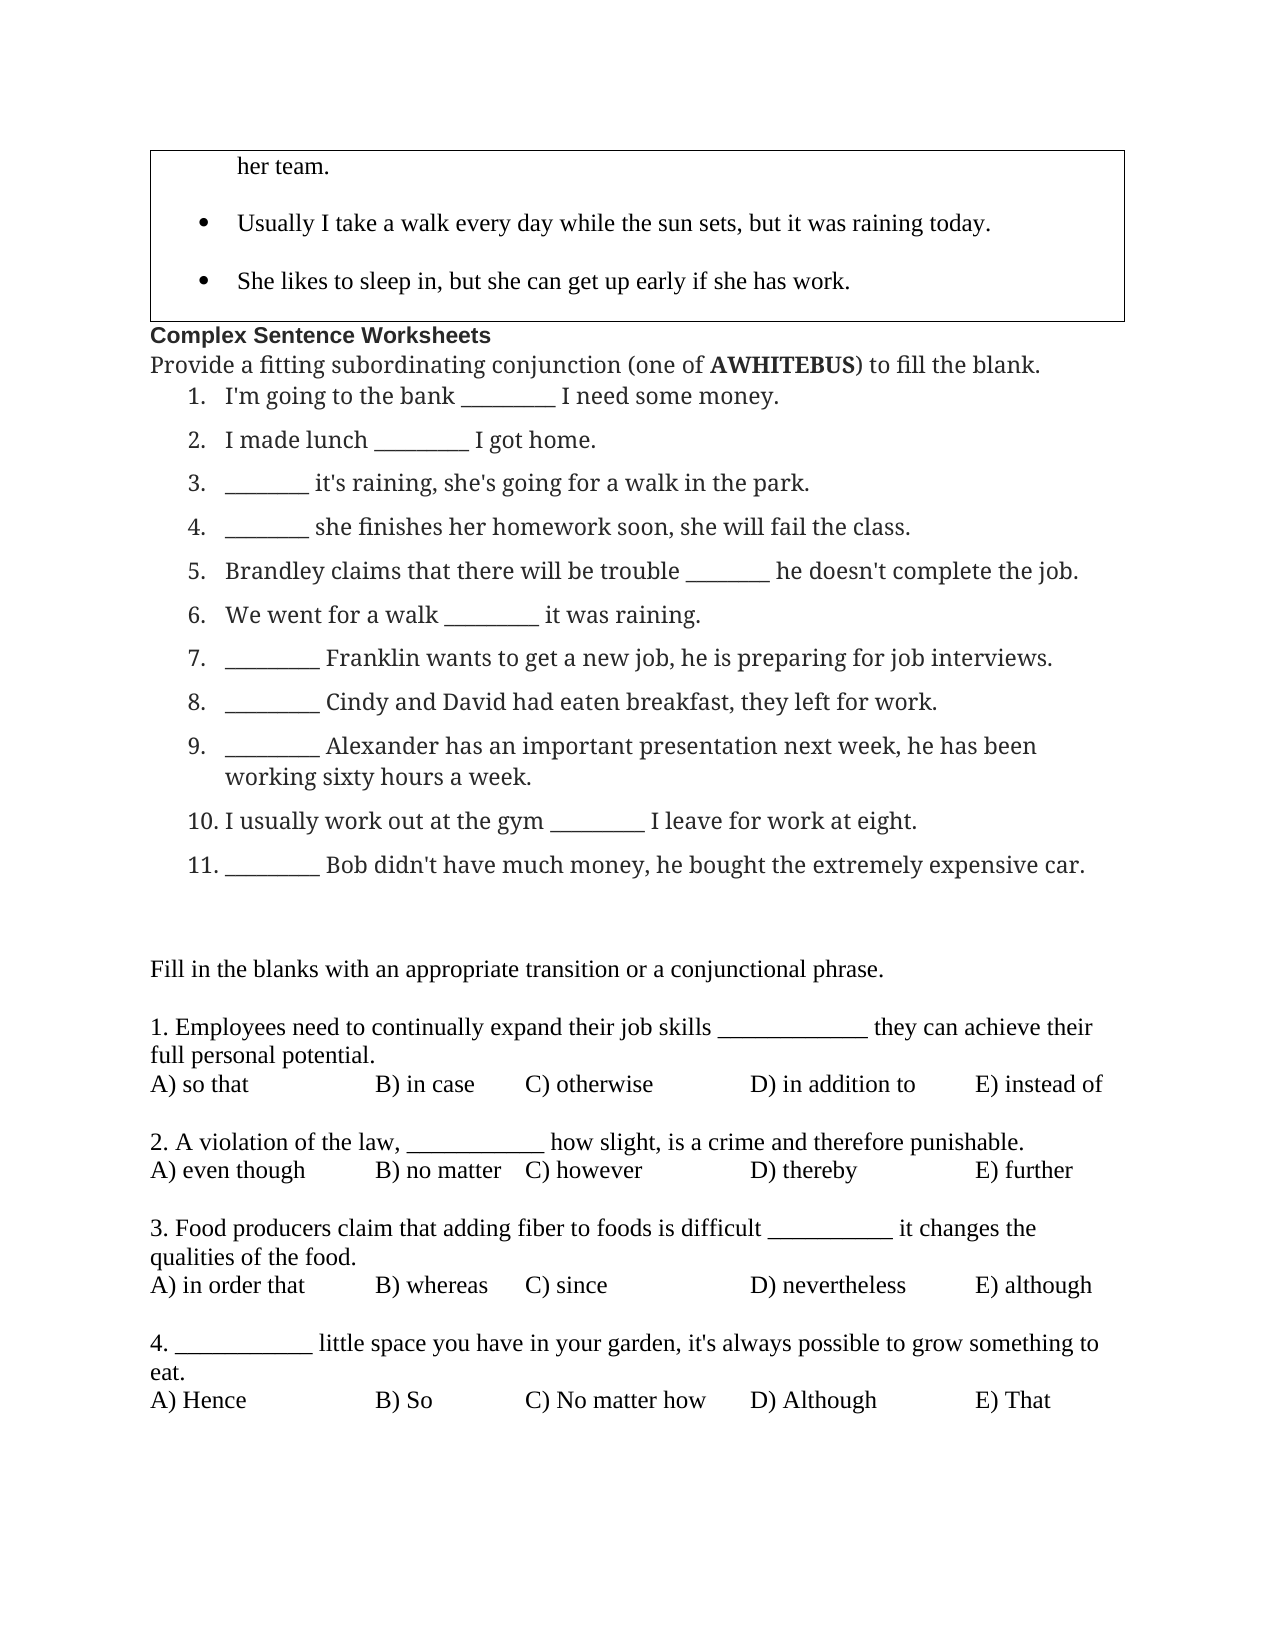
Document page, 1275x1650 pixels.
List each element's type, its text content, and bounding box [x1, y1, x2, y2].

text 3. Food producers claim that adding fiber to foods is difficult __________ it changes the qualities of the food. [150, 1213, 1125, 1270]
text Complex Sentence Worksheets [150, 322, 1125, 348]
text Provide a fitting subordinating conjunction (one of AWHITEBUS) to fill the blank. [150, 348, 1125, 380]
text 1. Employees need to continually expand their job skills ____________ they can achieve their full personal potential. [150, 1012, 1125, 1069]
list We went for a walk _________ it was raining. [187, 598, 1125, 630]
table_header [151, 151, 1124, 321]
list I'm going to the bank _________ I need some money. [187, 380, 1125, 411]
text A) even though B) no matter C) however D) thereby E) further [150, 1155, 1125, 1184]
list _________ Franklin wants to get a new job, he is preparing for job interviews. [187, 642, 1125, 673]
text A) Hence B) So C) No matter how D) Although E) That [150, 1385, 1125, 1414]
text Fill in the blanks with an appropriate transition or a conjunctional phrase. [150, 954, 1125, 983]
list ________ she finishes her homework soon, she will fail the class. [187, 511, 1125, 542]
text 4. ___________ little space you have in your garden, it's always possible to grow something to eat. [150, 1328, 1125, 1385]
list _________ Bob didn't have much money, he bought the extremely expensive car. [187, 848, 1125, 880]
list I made lunch _________ I got home. [187, 423, 1125, 455]
list I usually work out at the gym _________ I leave for work at eight. [187, 805, 1125, 836]
list ________ it's raining, she's going for a walk in the park. [187, 467, 1125, 498]
list Brandley claims that there will be trouble ________ he doesn't complete the job. [187, 555, 1125, 586]
text A) in order that B) whereas C) since D) nevertheless E) although [150, 1270, 1125, 1299]
text A) so that B) in case C) otherwise D) in addition to E) instead of [150, 1069, 1125, 1098]
text 2. A violation of the law, ___________ how slight, is a crime and therefore punishable. [150, 1127, 1125, 1155]
list _________ Cindy and David had eaten breakfast, they left for work. [187, 686, 1125, 717]
list _________ Alexander has an important presentation next week, he has been working sixty hours a week. [187, 730, 1125, 792]
